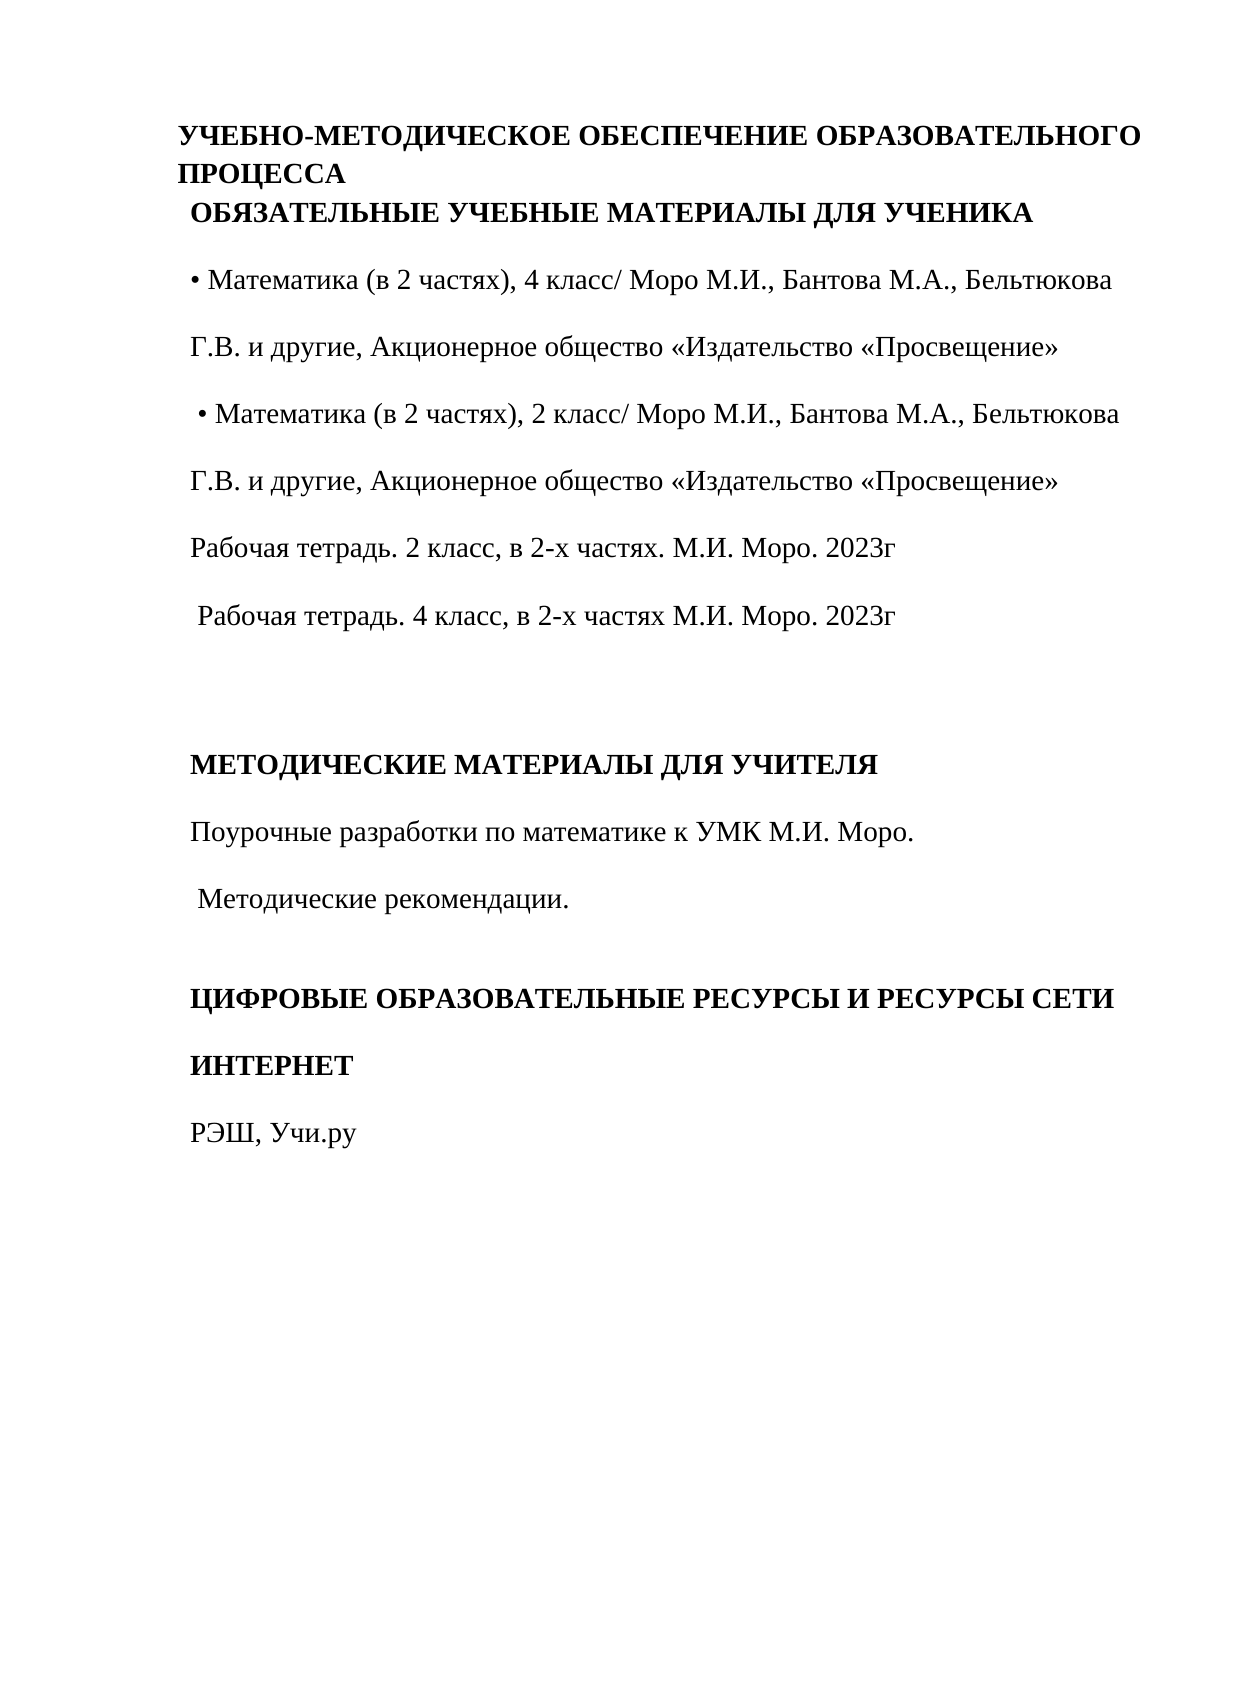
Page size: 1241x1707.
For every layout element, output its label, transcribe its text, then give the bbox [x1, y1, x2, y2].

text ЦИФРОВЫЕ ОБРАЗОВАТЕЛЬНЫЕ РЕСУРСЫ И РЕСУРСЫ СЕТИ ИНТЕРНЕТ [190, 981, 1152, 1082]
text УЧЕБНО-МЕТОДИЧЕСКОЕ ОБЕСПЕЧЕНИЕ ОБРАЗОВАТЕЛЬНОГО ПРОЦЕССА [177, 118, 1152, 190]
text ОБЯЗАТЕЛЬНЫЕ УЧЕБНЫЕ МАТЕРИАЛЫ ДЛЯ УЧЕНИКА [190, 195, 1152, 229]
text Поурочные разработки по математике к УМК М.И. Моро. [190, 814, 1152, 848]
text РЭШ, Учи.ру [190, 1115, 1152, 1149]
text МЕТОДИЧЕСКИЕ МАТЕРИАЛЫ ДЛЯ УЧИТЕЛЯ [190, 747, 1152, 781]
text Рабочая тетрадь. 2 класс, в 2-х частях. М.И. Моро. 2023г Рабочая тетрадь. 4 класс, в 2-х частях М.И. Моро. 2023г [190, 531, 1152, 687]
text Методические рекомендации. [190, 882, 1152, 915]
text • Математика (в 2 частях), 4 класс/ Моро М.И., Бантова М.А., Бельтюкова Г.В. и другие, Акционерное общество «Издательство «Просвещение» • Математика (в 2 частях), 2 класс/ Моро М.И., Бантова М.А., Бельтюкова Г.В. и другие, Акционерное общество «Издательство «Просвещение» [190, 262, 1152, 497]
